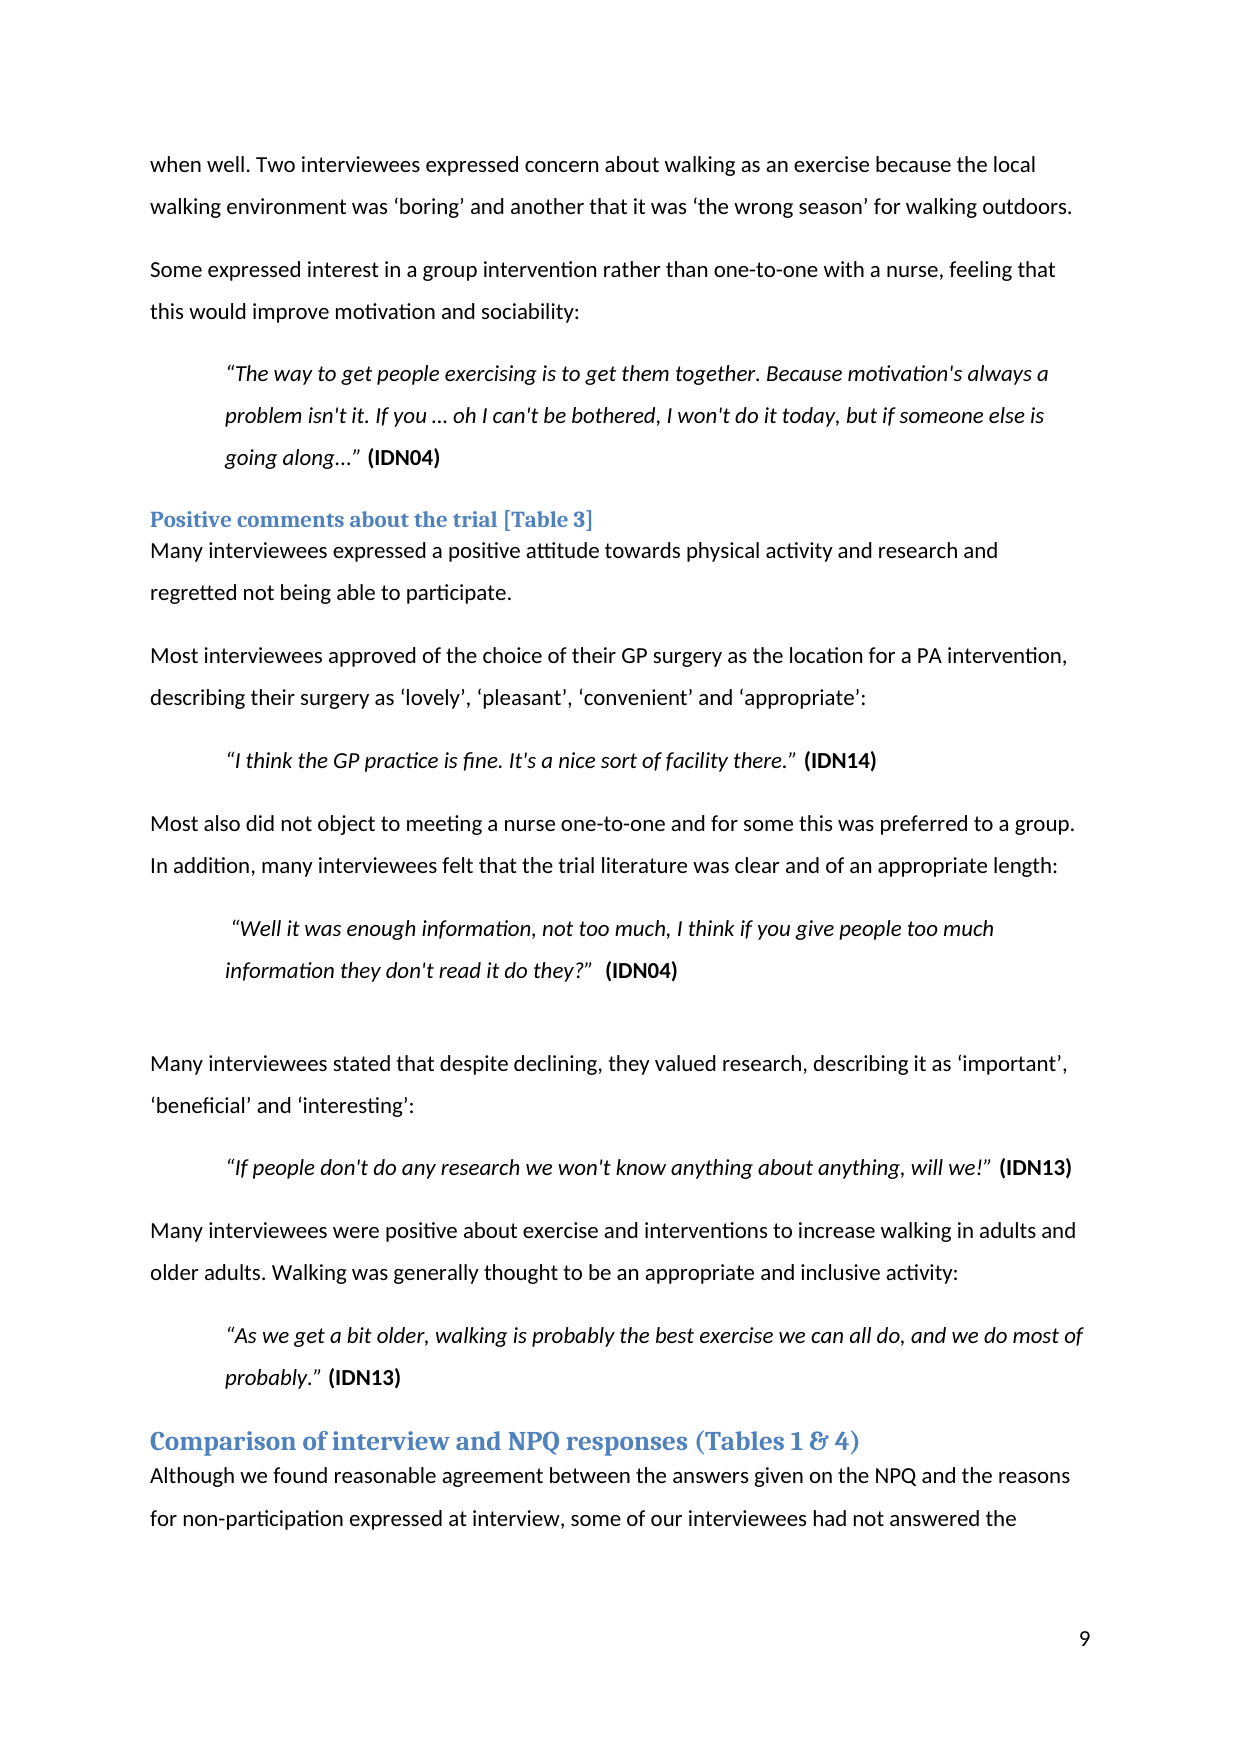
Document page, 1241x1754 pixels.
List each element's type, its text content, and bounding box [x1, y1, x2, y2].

text “Well it was enough information, not too much, I think if you give people too much information they don't read it do they?” (IDN04) [225, 914, 1090, 984]
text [150, 150, 1090, 220]
text Many interviewees expressed a positive attitude towards physical activity and research and regretted not being able to participate. [150, 537, 1090, 607]
text Most interviewees approved of the choice of their GP surgery as the location for a PA intervention, describing their surgery as ‘lovely’, ‘pleasant’, ‘convenient’ and ‘appropriate’: [150, 641, 1090, 711]
text “The way to get people exercising is to get them together. Because motivation's always a problem isn't it. If you … oh I can't be bothered, I won't do it today, but if someone else is going along...” (IDN04) [225, 359, 1090, 472]
text Some expressed interest in a group intervention rather than one-to-one with a nurse, feeling that this would improve motivation and sociability: [150, 255, 1090, 325]
text “As we get a bit older, walking is probably the best exercise we can all do, and we do most of probably.” (IDN13) [225, 1321, 1090, 1391]
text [150, 1462, 1090, 1532]
text “I think the GP practice is fine. It's a nice sort of facility there.” (IDN14) [225, 746, 1090, 774]
subtitle Positive comments about the trial [Table 3] [150, 506, 1090, 533]
text Many interviewees were positive about exercise and interventions to increase walking in adults and older adults. Walking was generally thought to be an appropriate and inclusive activity: [150, 1216, 1090, 1286]
text Many interviewees stated that despite declining, they valued research, describing it as ‘important’, ‘beneficial’ and ‘interesting’: [150, 1049, 1090, 1119]
subtitle Comparison of interview and NPQ responses (Tables 1 & 4) [150, 1426, 1090, 1457]
text “If people don't do any research we won't know anything about anything, will we!” (IDN13) [225, 1153, 1090, 1182]
text Most also did not object to meeting a nurse one-to-one and for some this was preferred to a group. In addition, many interviewees felt that the trial literature was clear and of an appropriate length: [150, 809, 1090, 879]
